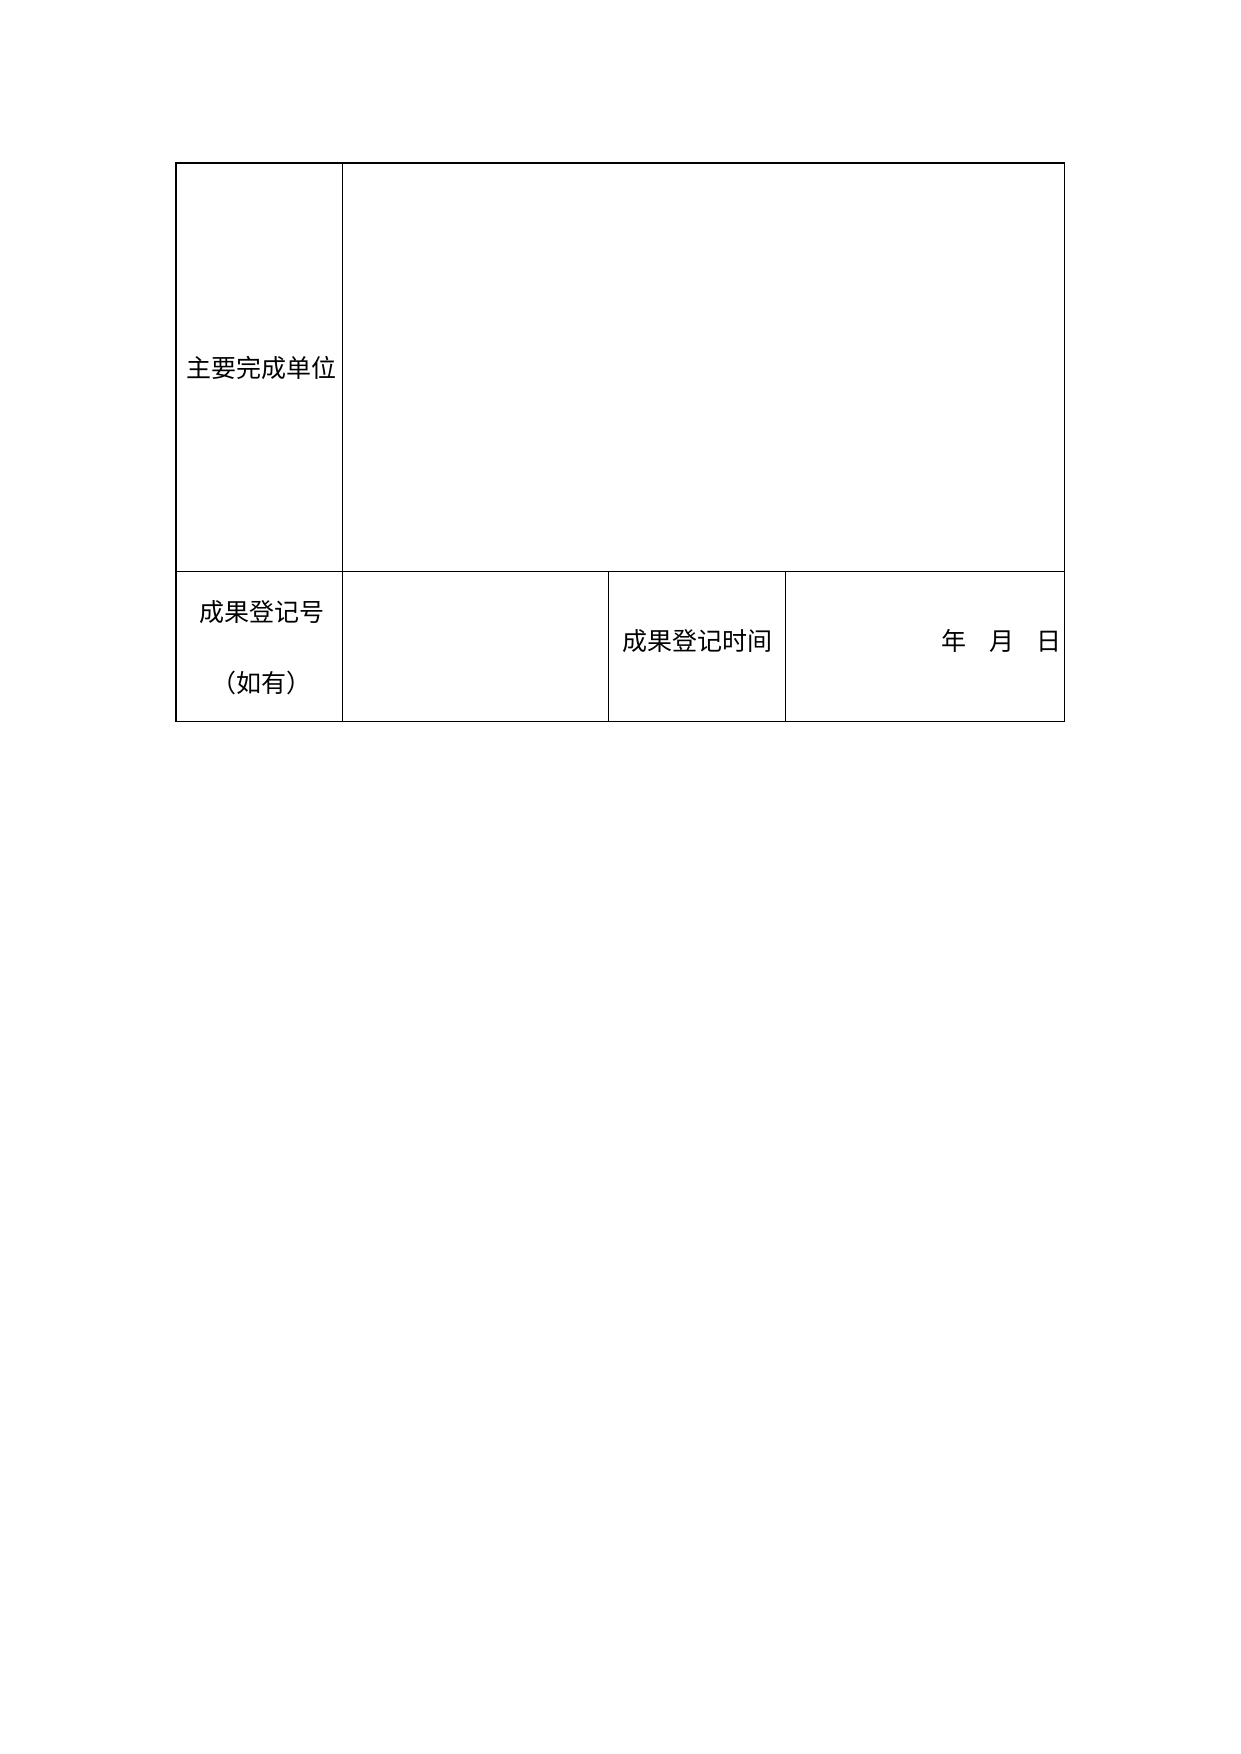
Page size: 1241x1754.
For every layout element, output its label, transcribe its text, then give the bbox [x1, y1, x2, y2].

table_cell [343, 164, 1064, 571]
table_cell 主要完成单位 [177, 164, 342, 571]
table_cell 成果登记号 （如有） [177, 572, 342, 721]
table_cell [343, 572, 608, 721]
table_cell 年 月 日 [786, 572, 1064, 721]
table_cell 成果登记时间 [609, 572, 785, 721]
